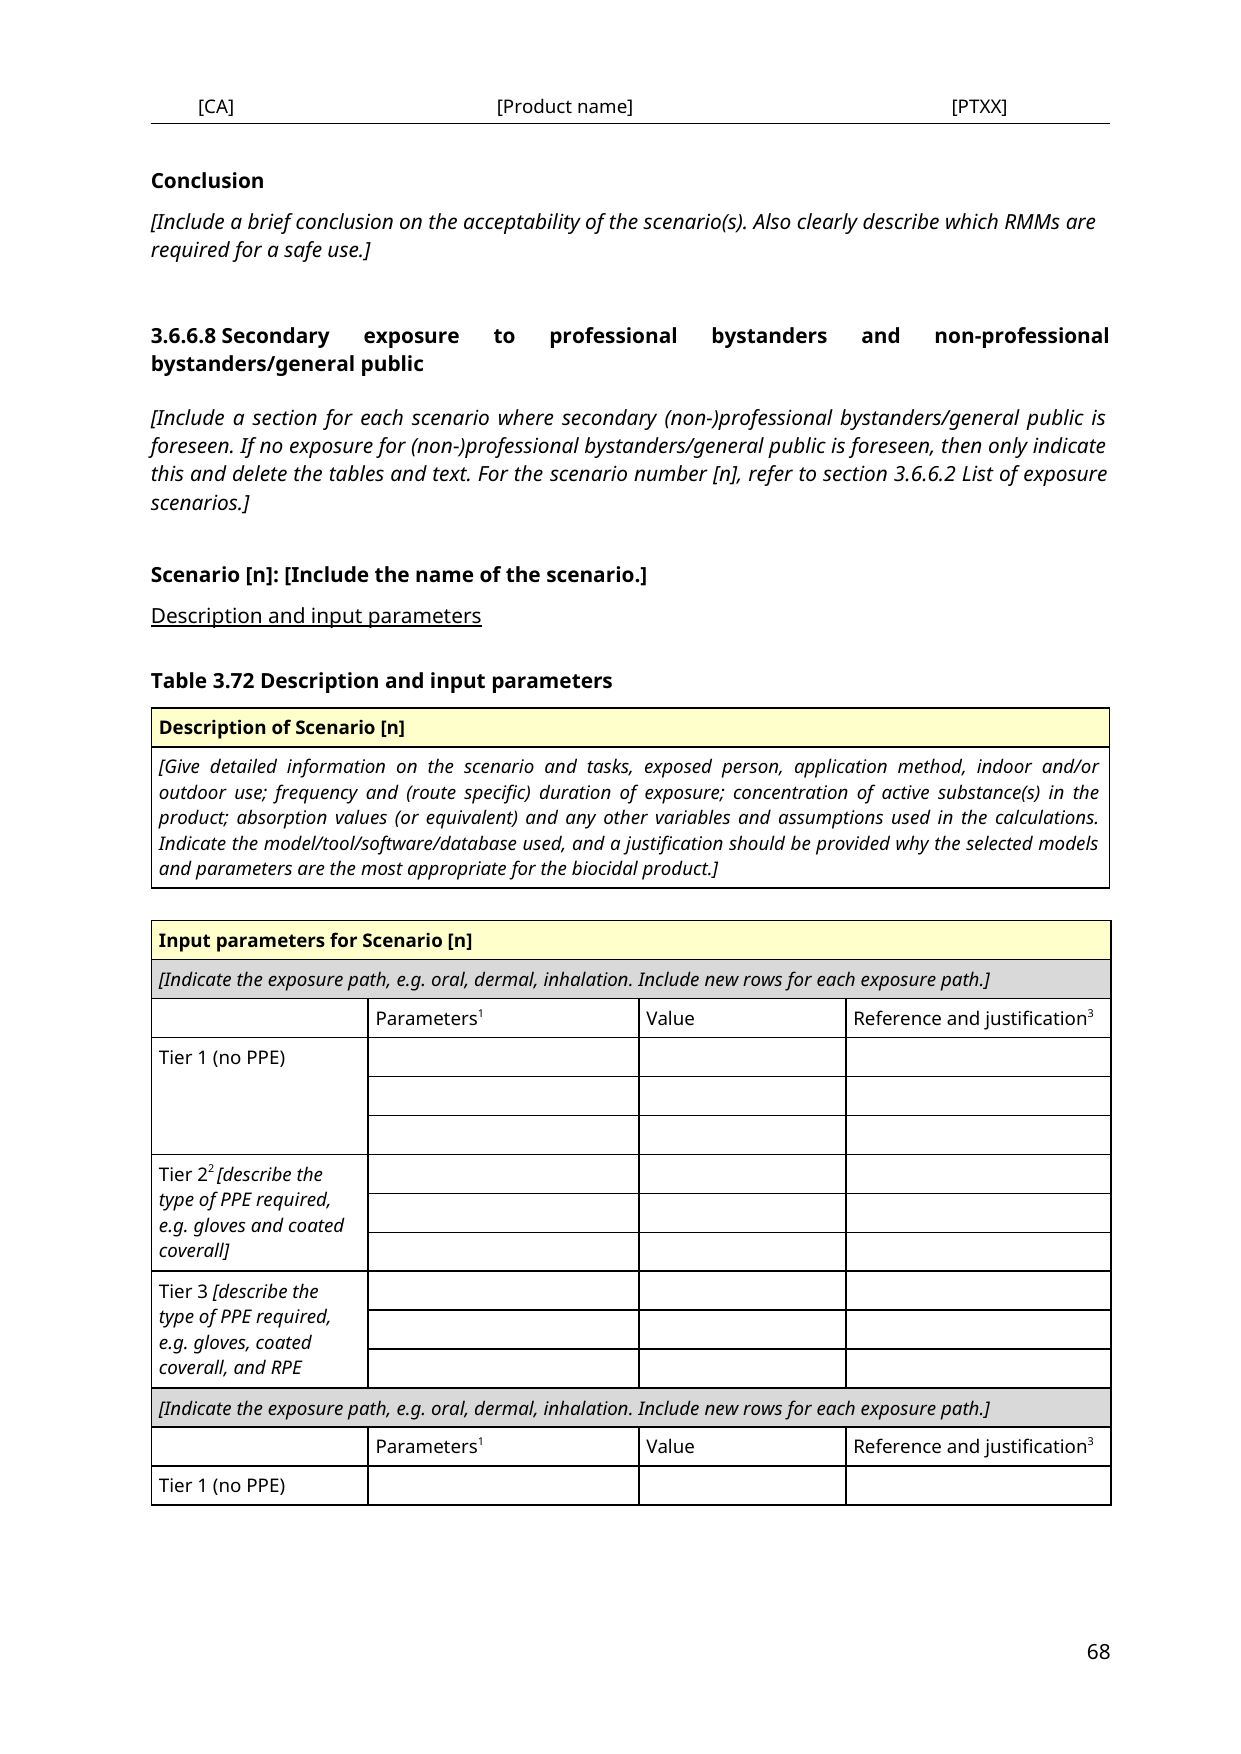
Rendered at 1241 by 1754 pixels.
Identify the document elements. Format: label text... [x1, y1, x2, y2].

text Description and input parameters [151, 601, 1110, 629]
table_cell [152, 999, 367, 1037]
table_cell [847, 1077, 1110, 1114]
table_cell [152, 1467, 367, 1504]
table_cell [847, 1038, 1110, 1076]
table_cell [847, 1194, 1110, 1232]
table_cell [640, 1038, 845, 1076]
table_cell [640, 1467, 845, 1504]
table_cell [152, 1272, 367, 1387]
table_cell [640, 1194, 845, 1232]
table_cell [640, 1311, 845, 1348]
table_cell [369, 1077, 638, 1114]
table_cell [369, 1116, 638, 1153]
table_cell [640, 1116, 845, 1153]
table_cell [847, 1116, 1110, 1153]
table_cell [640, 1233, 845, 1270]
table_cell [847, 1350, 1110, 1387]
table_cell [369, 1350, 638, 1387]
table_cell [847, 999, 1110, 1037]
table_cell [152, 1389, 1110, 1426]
subtitle Secondary exposure to professional bystanders and non-professional bystanders/general public [151, 321, 1110, 378]
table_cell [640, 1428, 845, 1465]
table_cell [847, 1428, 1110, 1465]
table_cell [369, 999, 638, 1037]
text Scenario [n]: [Include the name of the scenario.] [151, 560, 1110, 588]
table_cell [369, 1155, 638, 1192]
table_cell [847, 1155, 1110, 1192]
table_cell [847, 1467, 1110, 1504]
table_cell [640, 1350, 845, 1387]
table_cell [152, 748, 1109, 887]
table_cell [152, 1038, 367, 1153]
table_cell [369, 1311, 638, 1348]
text [Include a brief conclusion on the acceptability of the scenario(s). Also clearly describe which RMMs are required for a safe use.] [151, 207, 1110, 264]
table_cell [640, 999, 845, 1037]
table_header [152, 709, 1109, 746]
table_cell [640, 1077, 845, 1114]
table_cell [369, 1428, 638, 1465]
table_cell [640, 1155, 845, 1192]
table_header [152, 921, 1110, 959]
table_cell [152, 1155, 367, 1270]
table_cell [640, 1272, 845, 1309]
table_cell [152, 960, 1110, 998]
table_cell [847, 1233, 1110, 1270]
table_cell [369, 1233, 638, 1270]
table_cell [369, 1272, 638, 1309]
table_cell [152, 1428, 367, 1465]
text [Include a section for each scenario where secondary (non-)professional bystanders/general public is foreseen. If no exposure for (non-)professional bystanders/general public is foreseen, then only indicate this and delete the tables and text. For the scenario number [n], refer to section 3.6.6.2 List of exposure scenarios.] [151, 403, 1110, 516]
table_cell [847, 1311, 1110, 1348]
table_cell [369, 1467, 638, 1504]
text Conclusion [151, 166, 1110, 194]
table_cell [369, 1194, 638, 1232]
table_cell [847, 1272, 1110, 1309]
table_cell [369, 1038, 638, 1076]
